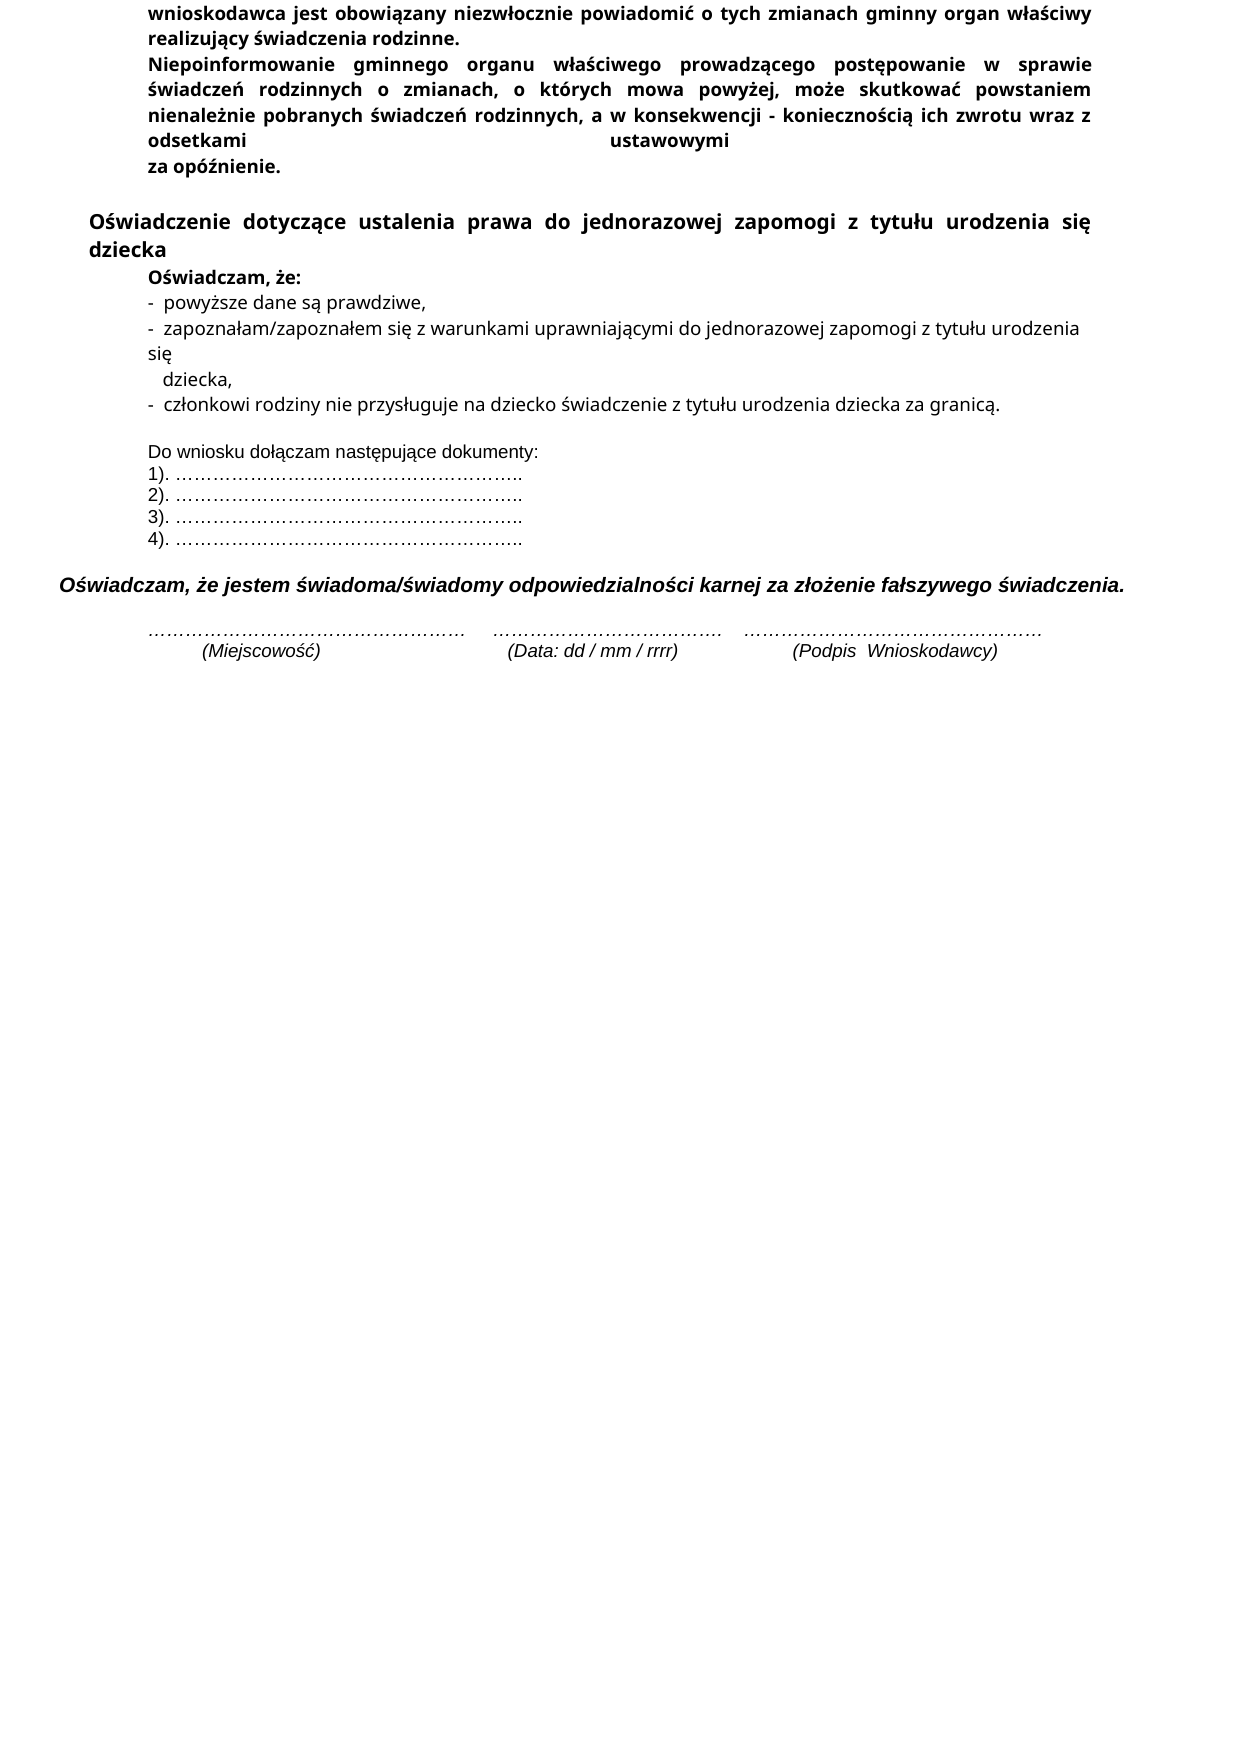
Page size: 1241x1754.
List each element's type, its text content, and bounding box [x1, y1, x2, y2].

text Oświadczam, że: [148, 264, 1093, 289]
text Do wniosku dołączam następujące dokumenty: [148, 441, 1093, 463]
text - powyższe dane są prawdziwe, [148, 289, 1093, 315]
text 3). ……………………………………………….. [148, 506, 1093, 527]
text - zapoznałam/zapoznałem się z warunkami uprawniającymi do jednorazowej zapomogi z tytułu urodzenia się dziecka, [148, 315, 1093, 392]
text 2). ……………………………………………….. [148, 484, 1093, 506]
text Niepoinformowanie gminnego organu właściwego prowadzącego postępowanie w sprawie świadczeń rodzinnych o zmianach, o których mowa powyżej, może skutkować powstaniem nienależnie pobranych świadczeń rodzinnych, a w konsekwencji - koniecznością ich zwrotu wraz z odsetkami ustawowymi za opóźnienie. [148, 51, 1093, 179]
text 4). ……………………………………………….. [148, 527, 1093, 549]
text Oświadczam, że jestem świadoma/świadomy odpowiedzialności karnej za złożenie fałszywego świadczenia. [59, 573, 1196, 597]
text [148, 0, 1093, 51]
text Oświadczenie dotyczące ustalenia prawa do jednorazowej zapomogi z tytułu urodzenia się dziecka [88, 207, 1093, 264]
text (Miejscowość) (Data: dd / mm / rrrr) (Podpis Wnioskodawcy) [181, 640, 1093, 661]
text - członkowi rodziny nie przysługuje na dziecko świadczenie z tytułu urodzenia dziecka za granicą. [148, 392, 1093, 417]
text …………………………………………… ………………………………. ………………………………………… [148, 618, 1093, 640]
text 1). ……………………………………………….. [148, 463, 1093, 484]
